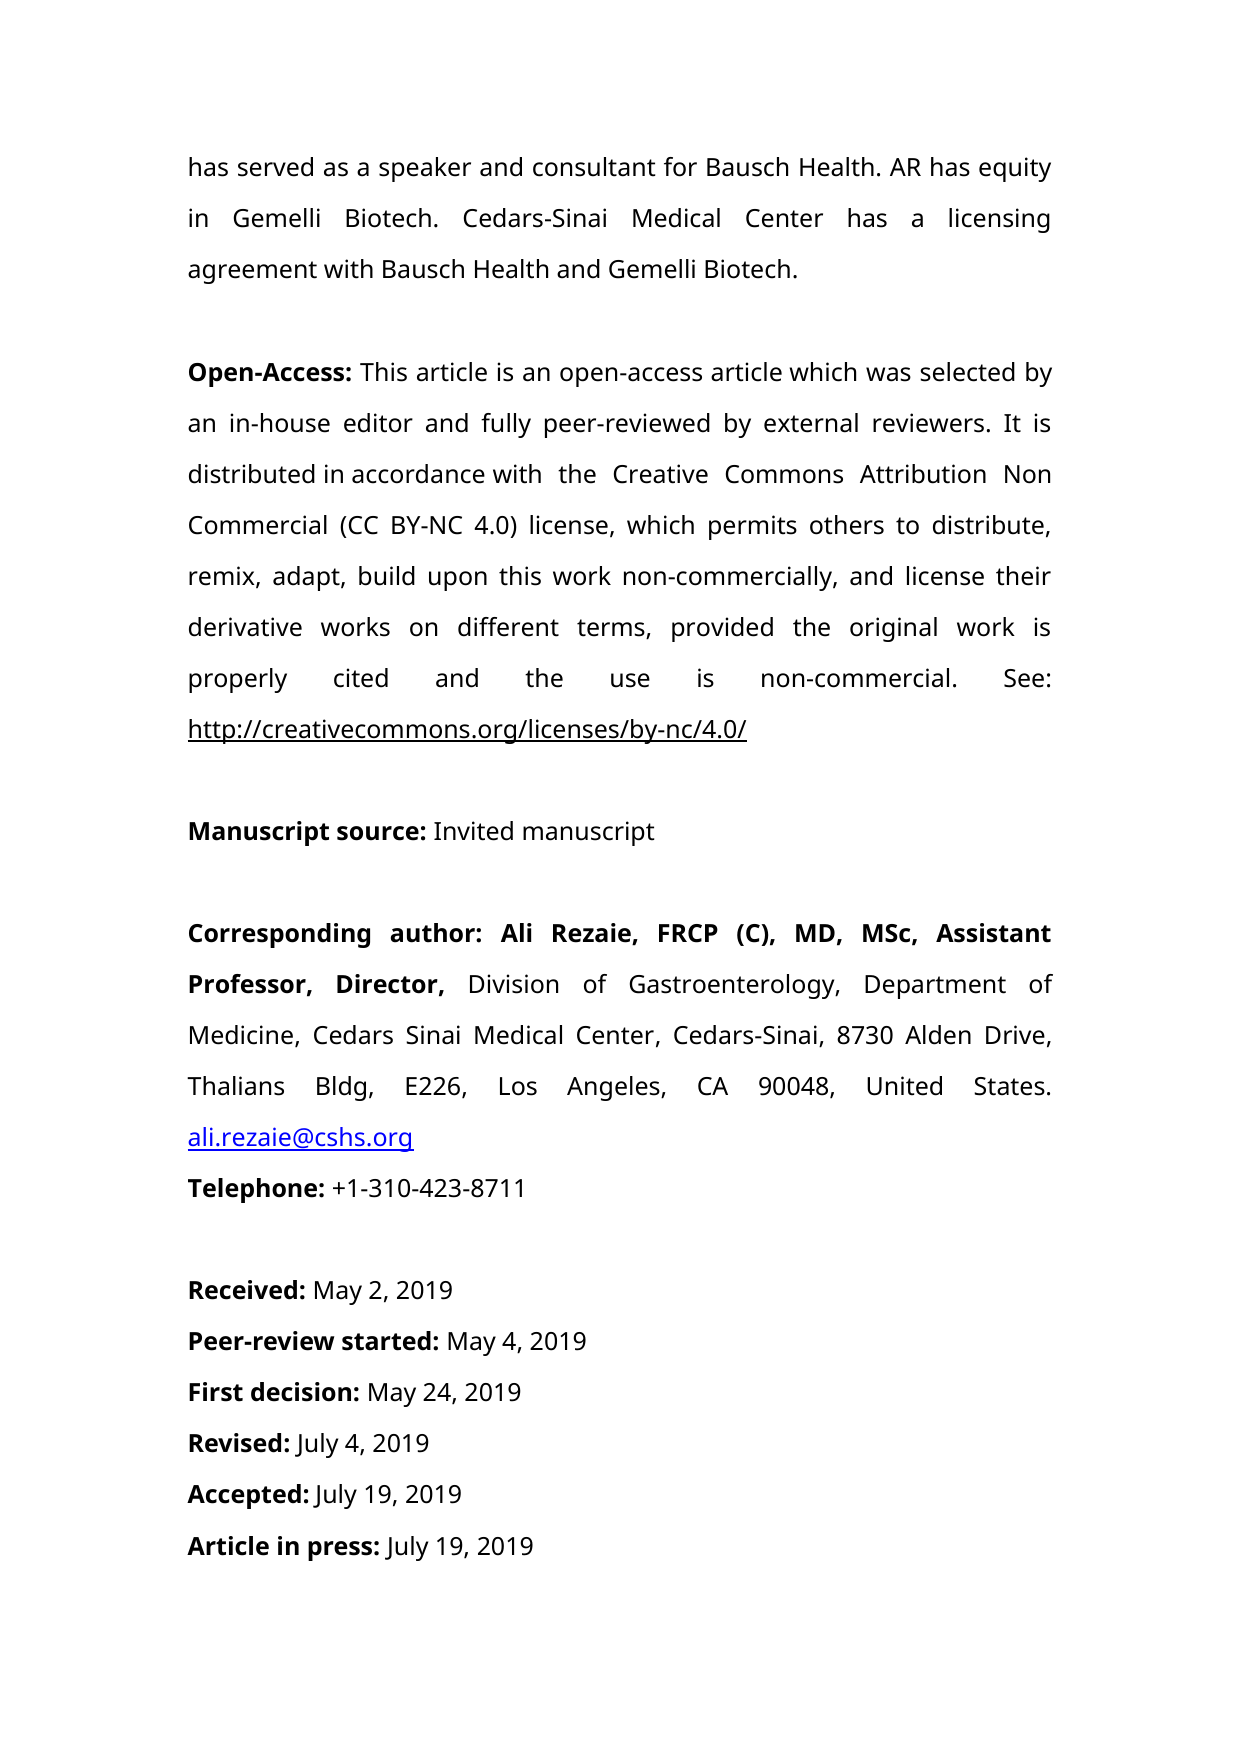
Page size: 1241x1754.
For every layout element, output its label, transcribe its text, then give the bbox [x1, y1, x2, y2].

text Telephone: +1-310-423-8711 [187, 1171, 1053, 1205]
text Revised: July 4, 2019 [187, 1426, 1053, 1460]
text Accepted: July 19, 2019 [187, 1477, 1053, 1511]
text Article in press: July 19, 2019 [187, 1528, 1053, 1562]
text First decision: May 24, 2019 [187, 1375, 1053, 1409]
text Corresponding author: Ali Rezaie, FRCP (C), MD, MSc, Assistant Professor, Director, Division of Gastroenterology, Department of Medicine, Cedars Sinai Medical Center, Cedars-Sinai, 8730 Alden Drive, Thalians Bldg, E226, Los Angeles, CA 90048, United States. ali.rezaie@cshs.org [187, 916, 1053, 1154]
text Manuscript source: Invited manuscript [187, 813, 1053, 848]
text Received: May 2, 2019 [187, 1273, 1053, 1307]
text Open-Access: This article is an open-access article which was selected by an in-house editor and fully peer-reviewed by external reviewers. It is distributed in accordance with the Creative Commons Attribution Non Commercial (CC BY-NC 4.0) license, which permits others to distribute, remix, adapt, build upon this work non-commercially, and license their derivative works on different terms, provided the original work is properly cited and the use is non-commercial. See: http://creativecommons.org/licenses/by-nc/4.0/ [187, 354, 1053, 746]
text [187, 150, 1053, 286]
text Peer-review started: May 4, 2019 [187, 1324, 1053, 1358]
